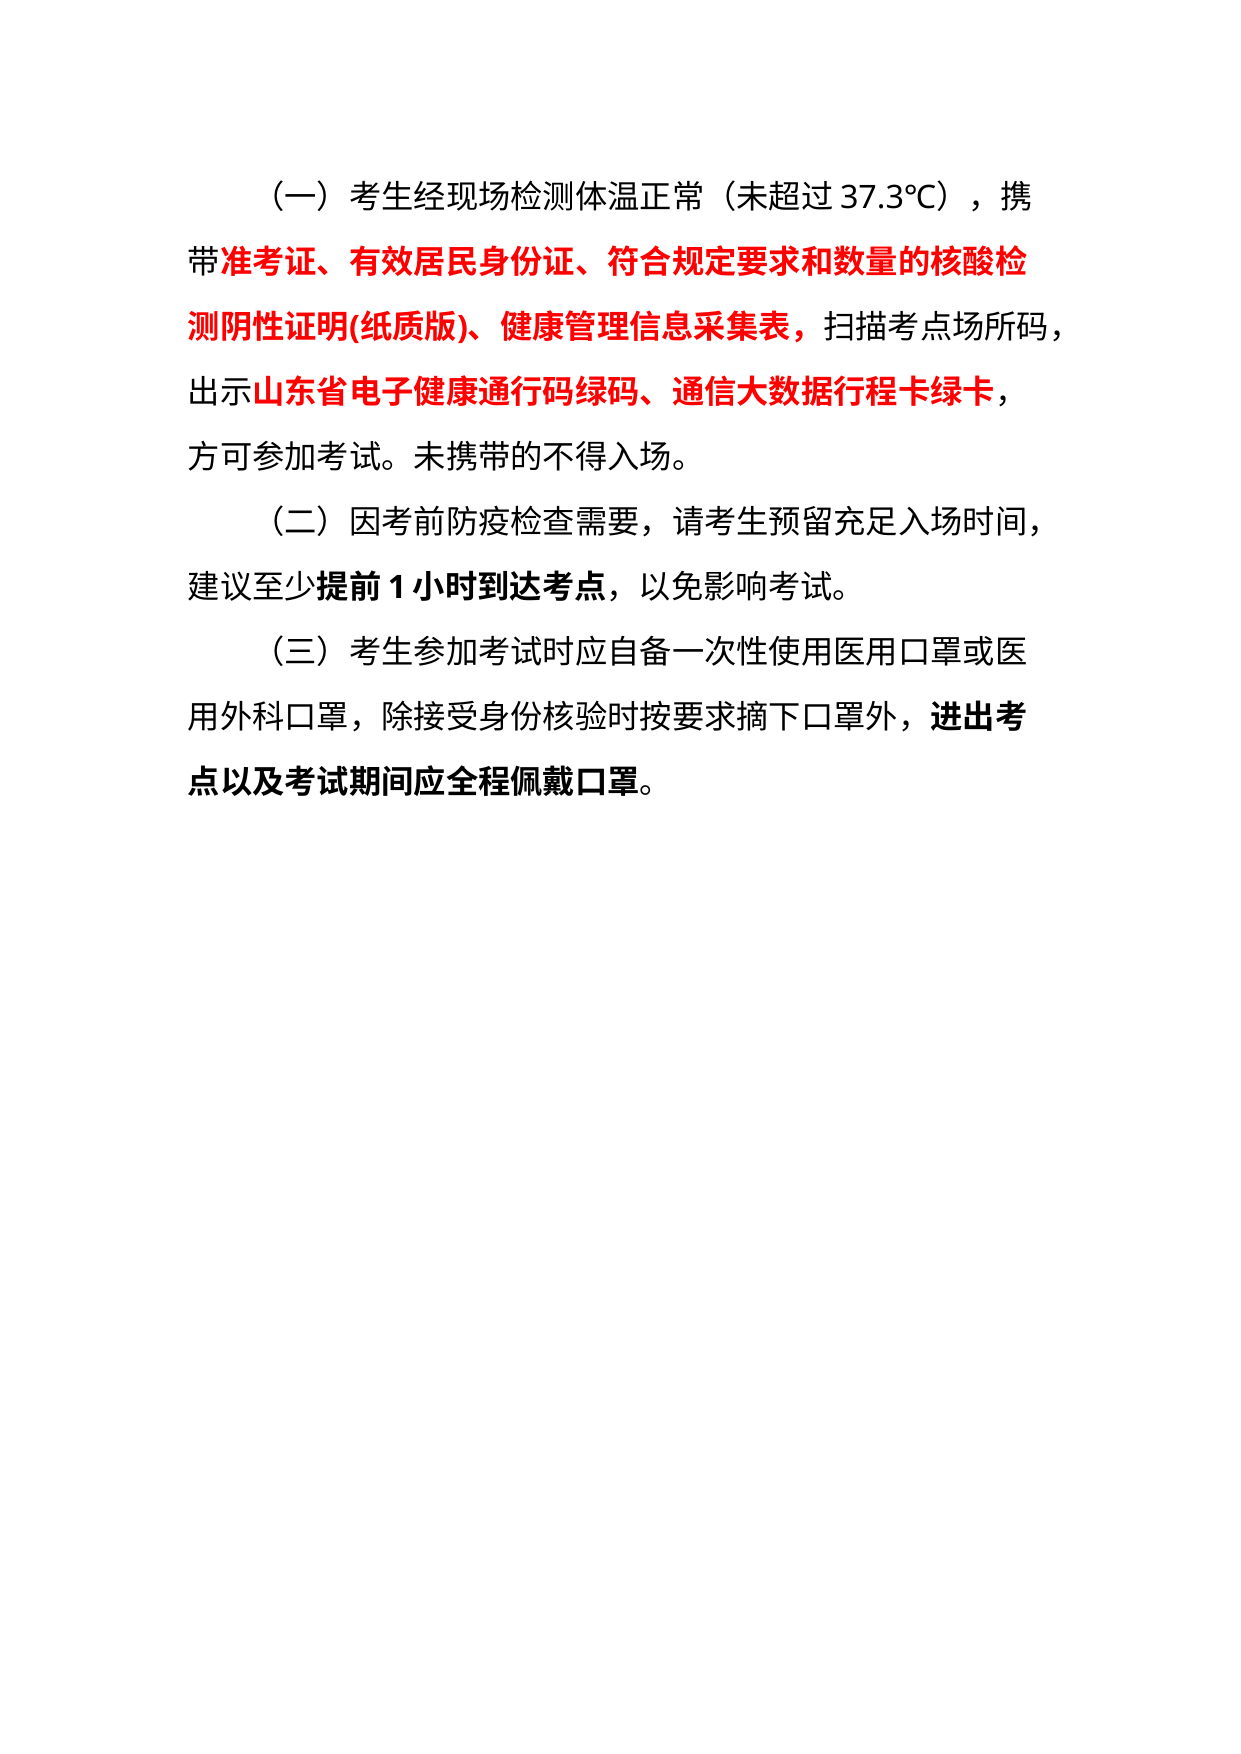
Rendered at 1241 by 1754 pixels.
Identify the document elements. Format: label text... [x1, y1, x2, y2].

text （二）因考前防疫检查需要，请考生预留充足入场时间，建议至少提前1小时到达考点，以免影响考试。 [187, 487, 1053, 617]
text （三）考生参加考试时应自备一次性使用医用口罩或医用外科口罩，除接受身份核验时按要求摘下口罩外，进出考点以及考试期间应全程佩戴口罩。 [187, 617, 1053, 812]
text （一）考生经现场检测体温正常（未超过37.3℃），携带准考证、有效居民身份证、符合规定要求和数量的核酸检测阴性证明(纸质版)、健康管理信息采集表，扫描考点场所码，出示山东省电子健康通行码绿码、通信大数据行程卡绿卡，方可参加考试。未携带的不得入场。 [187, 162, 1053, 487]
